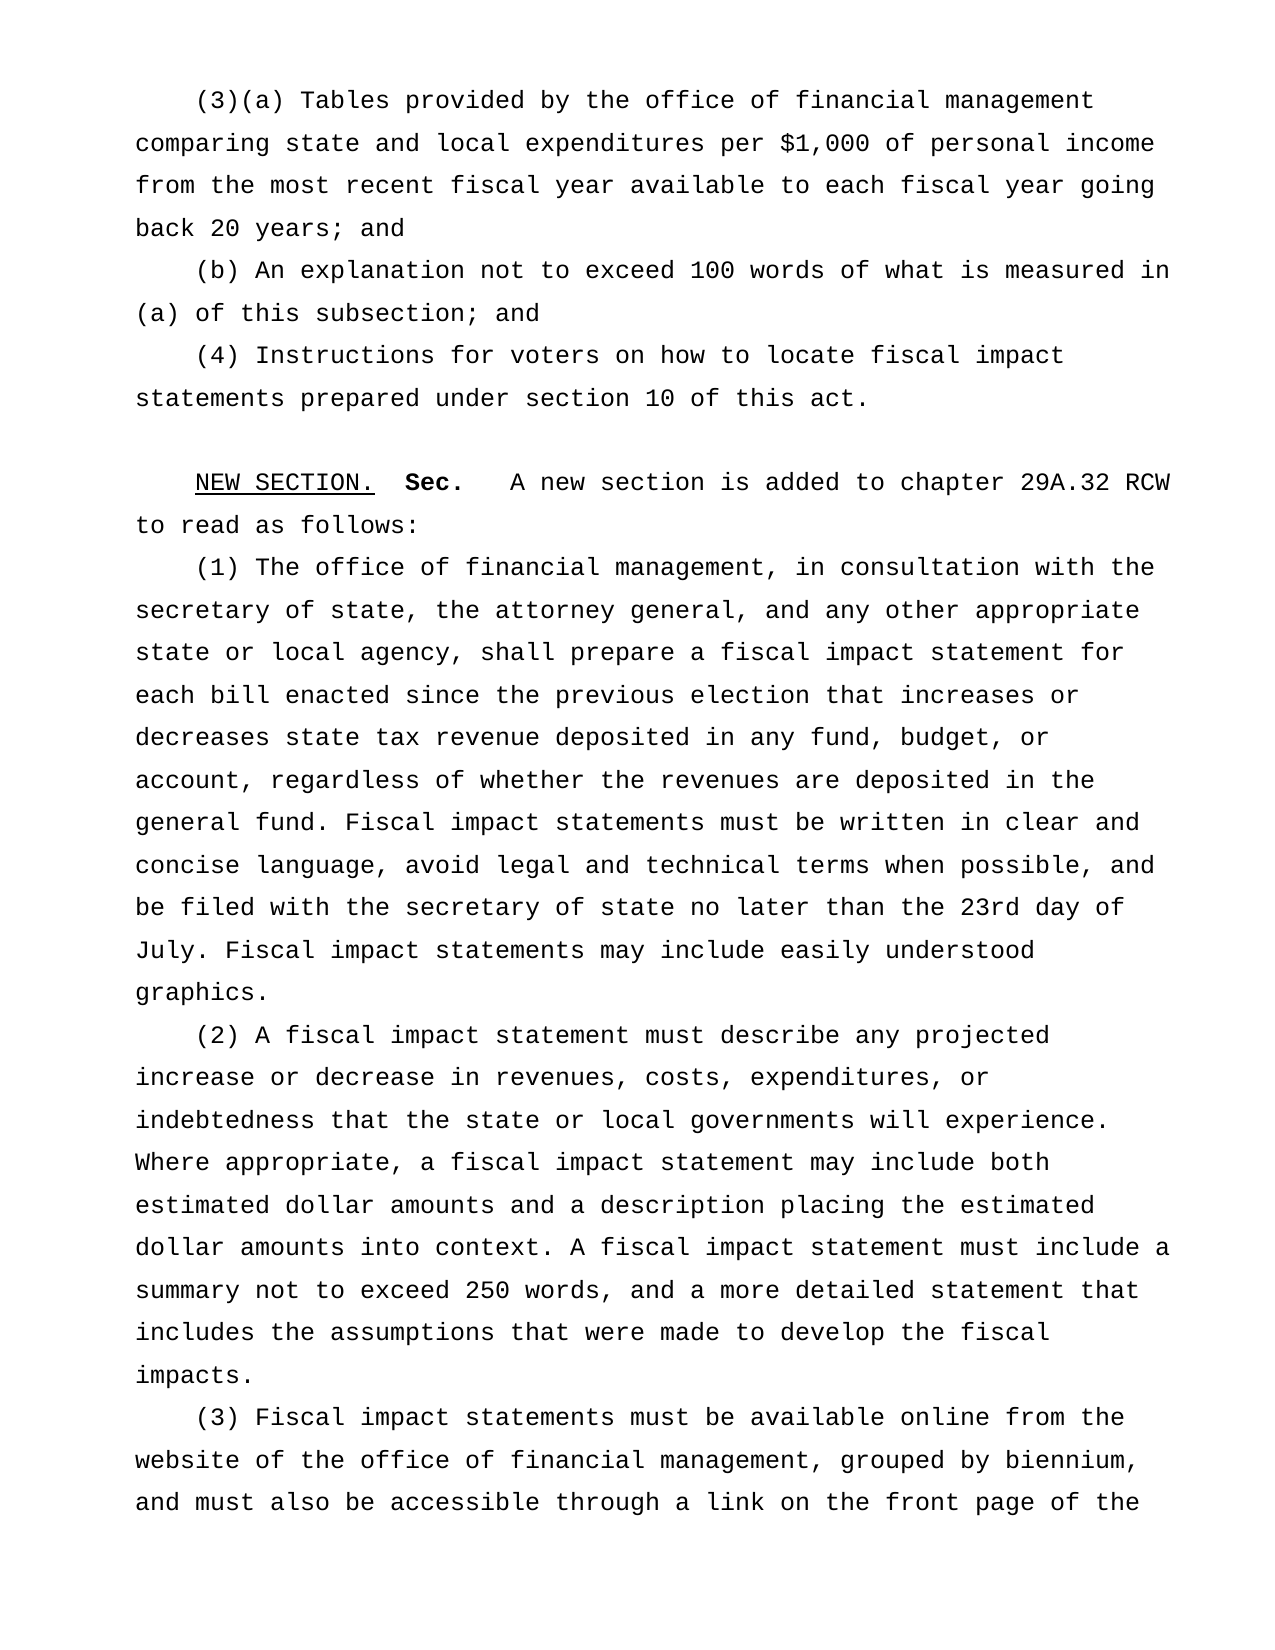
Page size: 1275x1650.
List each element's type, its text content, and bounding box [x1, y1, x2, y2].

text (1) The office of financial management, in consultation with the secretary of state, the attorney general, and any other appropriate state or local agency, shall prepare a fiscal impact statement for each bill enacted since the previous election that increases or decreases state tax revenue deposited in any fund, budget, or account, regardless of whether the revenues are deposited in the general fund. Fiscal impact statements must be written in clear and concise language, avoid legal and technical terms when possible, and be filed with the secretary of state no later than the 23rd day of July. Fiscal impact statements may include easily understood graphics. [135, 542, 1170, 1009]
text (b) An explanation not to exceed 100 words of what is measured in (a) of this subsection; and [135, 245, 1170, 330]
text (2) A fiscal impact statement must describe any projected increase or decrease in revenues, costs, expenditures, or indebtedness that the state or local governments will experience. Where appropriate, a fiscal impact statement may include both estimated dollar amounts and a description placing the estimated dollar amounts into context. A fiscal impact statement must include a summary not to exceed 250 words, and a more detailed statement that includes the assumptions that were made to develop the fiscal impacts. [135, 1009, 1170, 1392]
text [135, 1392, 1170, 1519]
text (3)(a) Tables provided by the office of financial management comparing state and local expenditures per $1,000 of personal income from the most recent fiscal year available to each fiscal year going back 20 years; and [135, 75, 1170, 245]
text NEW SECTION. Sec. A new section is added to chapter 29A.32 RCW to read as follows: [135, 457, 1170, 542]
text (4) Instructions for voters on how to locate fiscal impact statements prepared under section 10 of this act. [135, 330, 1170, 415]
